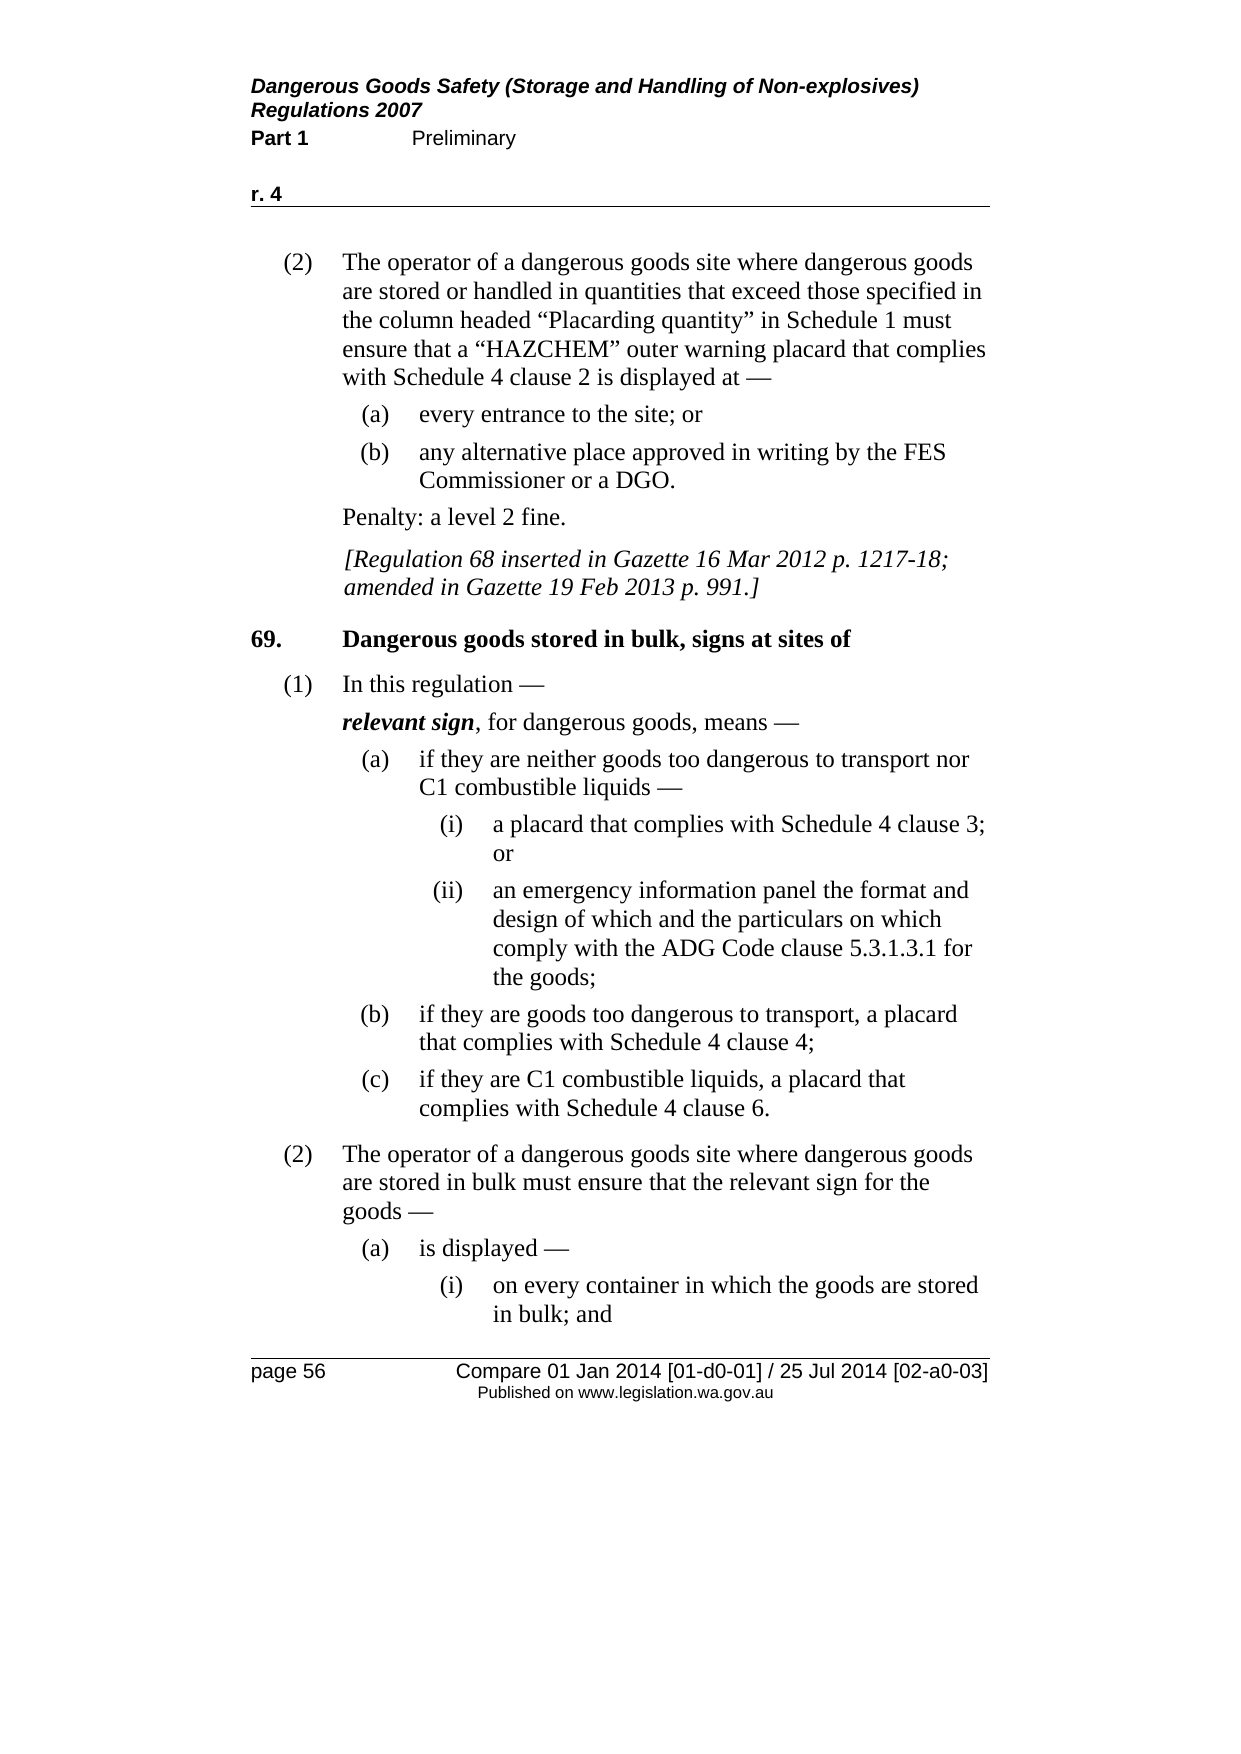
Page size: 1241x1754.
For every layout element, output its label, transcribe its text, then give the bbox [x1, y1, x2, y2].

text (2) The operator of a dangerous goods site where dangerous goods are stored in bulk must ensure that the relevant sign for the goods — [251, 1139, 990, 1225]
text (1) In this regulation — [251, 669, 990, 698]
text (ii) an emergency information panel the format and design of which and the particulars on which comply with the ADG Code clause 5.3.1.3.1 for the goods; [251, 875, 990, 990]
text (i) a placard that complies with Schedule 4 clause 3; or [251, 809, 990, 867]
text (a) every entrance to the site; or [251, 399, 990, 428]
text (b) any alternative place approved in writing by the Commissioner or a DGO. [251, 437, 990, 494]
text [Regulation 68 inserted in Gazette 16 Mar 2012 p. 1217-18; amended in Gazette 19 Feb 2013 p. 991.] [251, 544, 990, 601]
subtitle 69. Dangerous goods stored in bulk, signs at sites of [251, 624, 990, 653]
text (a) is displayed — [251, 1233, 990, 1262]
text (2) The operator of a dangerous goods site where dangerous goods are stored or handled in quantities that exceed those specified in the column headed “Placarding quantity” in Schedule 1 must ensure that a “HAZCHEM” outer warning placard that complies with Schedule 4 clause 2 is displayed at — [251, 247, 990, 391]
text (i) on every container in which the goods are stored in bulk; and [251, 1270, 990, 1328]
text relevant sign, for dangerous goods, means — [251, 707, 990, 735]
text (c) if they are C1 combustible liquids, a placard that complies with Schedule 4 clause 6. [251, 1064, 990, 1122]
text (b) if they are goods too dangerous to transport, a placard that complies with Schedule 4 clause 4; [251, 999, 990, 1056]
text Penalty: a level 2 fine. [251, 502, 990, 531]
text (a) if they are neither goods too dangerous to transport nor C1 combustible liquids — [251, 744, 990, 801]
